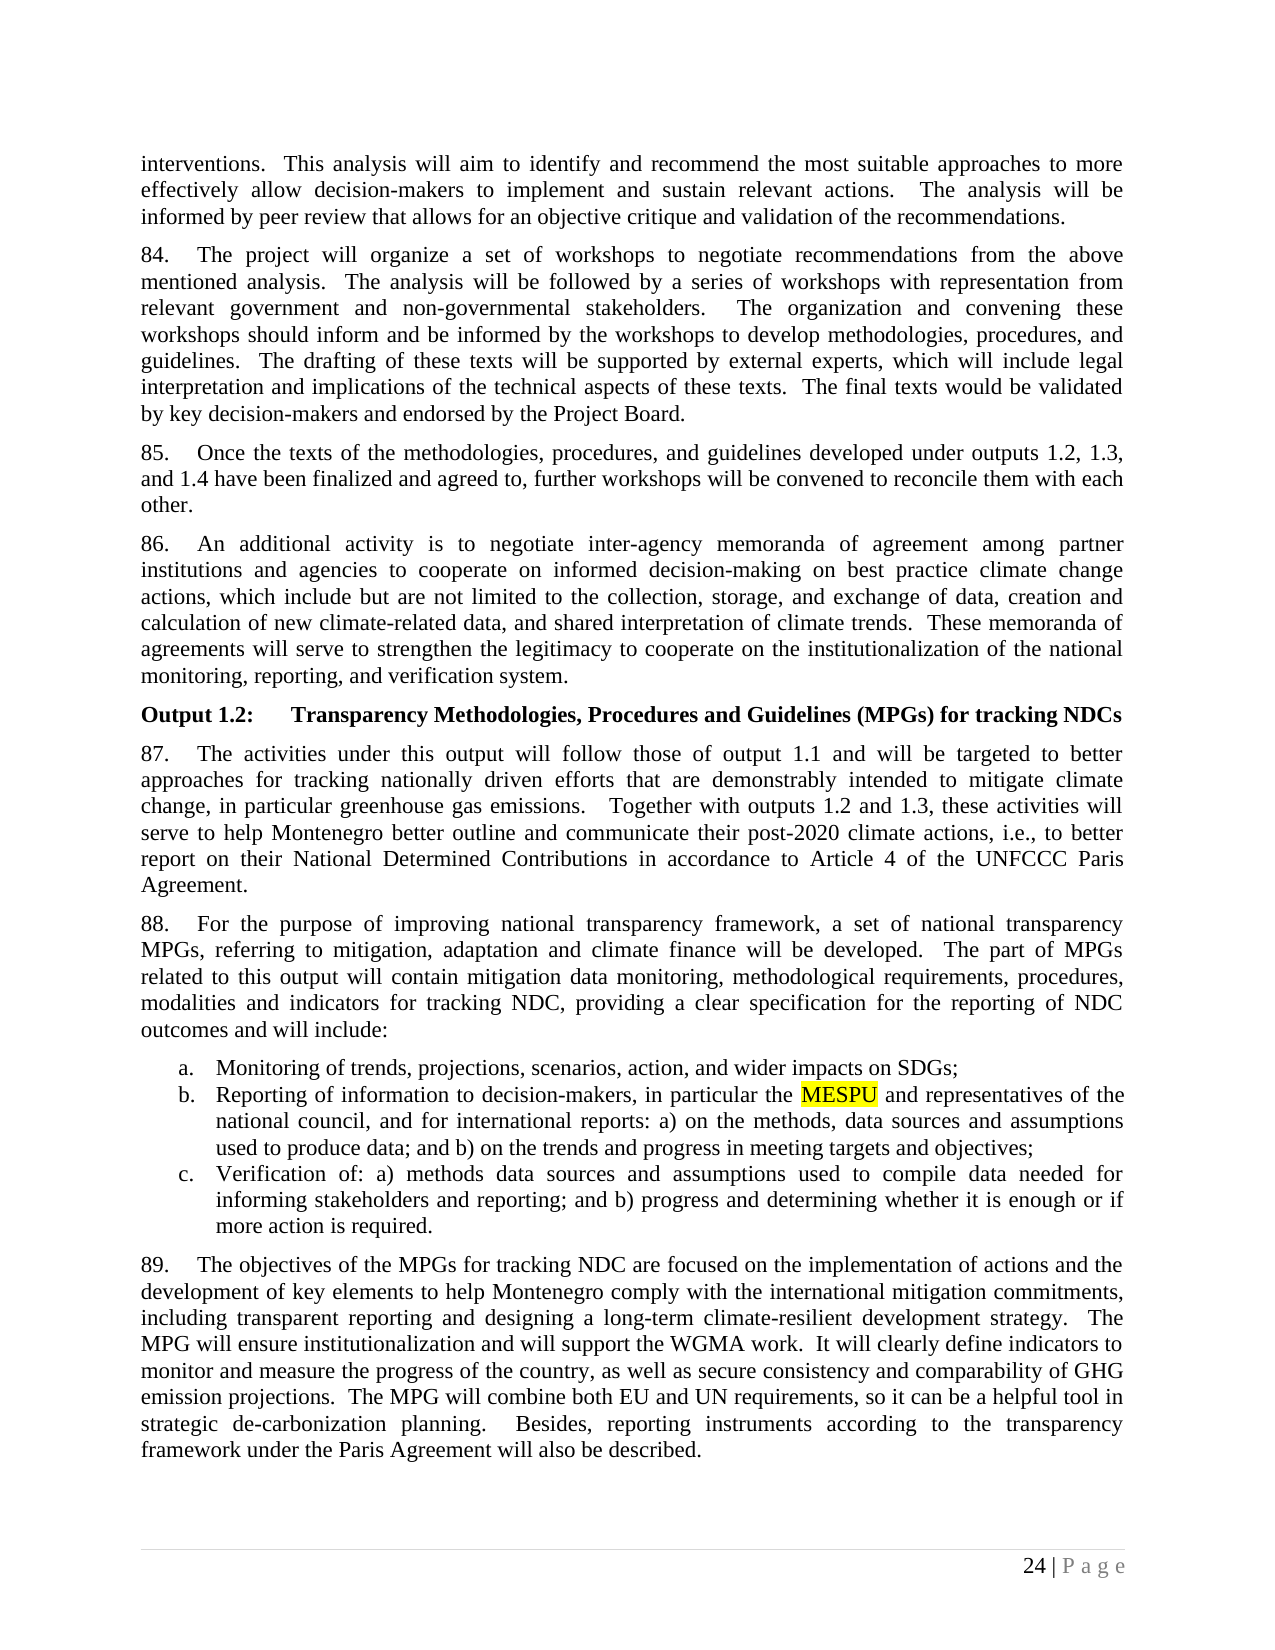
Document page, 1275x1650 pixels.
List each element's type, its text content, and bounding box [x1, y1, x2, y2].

list Verification of: a) methods data sources and assumptions used to compile data needed for informing stakeholders and reporting; and b) progress and determining whether it is enough or if more action is required. [178, 1160, 1125, 1239]
list Reporting of information to decision-makers, in particular the MESPU and representatives of the national council, and for international reports: a) on the methods, data sources and assumptions used to produce data; and b) on the trends and progress in meeting targets and objectives; [178, 1081, 1125, 1160]
text Once the texts of the methodologies, procedures, and guidelines developed under outputs 1.2, 1.3, and 1.4 have been finalized and agreed to, further workshops will be convened to reconcile them with each other. [141, 438, 1125, 518]
text The project will organize a set of workshops to negotiate recommendations from the above mentioned analysis. The analysis will be followed by a series of workshops with representation from relevant government and non-governmental stakeholders. The organization and convening these workshops should inform and be informed by the workshops to develop methodologies, procedures, and guidelines. The drafting of these texts will be supported by external experts, which will include legal interpretation and implications of the technical aspects of these texts. The final texts would be validated by key decision-makers and endorsed by the Project Board. [141, 242, 1125, 426]
text The objectives of the MPGs for tracking NDC are focused on the implementation of actions and the development of key elements to help Montenegro comply with the international mitigation commitments, including transparent reporting and designing a long-term climate-resilient development strategy. The MPG will ensure institutionalization and will support the WGMA work. It will clearly define indicators to monitor and measure the progress of the country, as well as secure consistency and comparability of GHG emission projections. The MPG will combine both EU and UN requirements, so it can be a helpful tool in strategic de-carbonization planning. Besides, reporting instruments according to the transparency framework under the Paris Agreement will also be described. [141, 1251, 1125, 1462]
text An additional activity is to negotiate inter-agency memoranda of agreement among partner institutions and agencies to cooperate on informed decision-making on best practice climate change actions, which include but are not limited to the collection, storage, and exchange of data, creation and calculation of new climate-related data, and shared interpretation of climate trends. These memoranda of agreements will serve to strengthen the legitimacy to cooperate on the institutionalization of the national monitoring, reporting, and verification system. [141, 530, 1125, 688]
list Monitoring of trends, projections, scenarios, action, and wider impacts on SDGs; [178, 1054, 1125, 1081]
text Output 1.2: Transparency Methodologies, Procedures and Guidelines (MPGs) for tracking NDCs [141, 701, 1125, 727]
text For the purpose of improving national transparency framework, a set of national transparency MPGs, referring to mitigation, adaptation and climate finance will be developed. The part of MPGs related to this output will contain mitigation data monitoring, methodological requirements, procedures, modalities and indicators for tracking NDC, providing a clear specification for the reporting of NDC outcomes and will include: [141, 910, 1125, 1042]
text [141, 150, 1125, 229]
text The activities under this output will follow those of output 1.1 and will be targeted to better approaches for tracking nationally driven efforts that are demonstrably intended to mitigate climate change, in particular greenhouse gas emissions. Together with outputs 1.2 and 1.3, these activities will serve to help Montenegro better outline and communicate their post-2020 climate actions, i.e., to better report on their National Determined Contributions in accordance to Article 4 of the UNFCCC Paris Agreement. [141, 739, 1125, 898]
